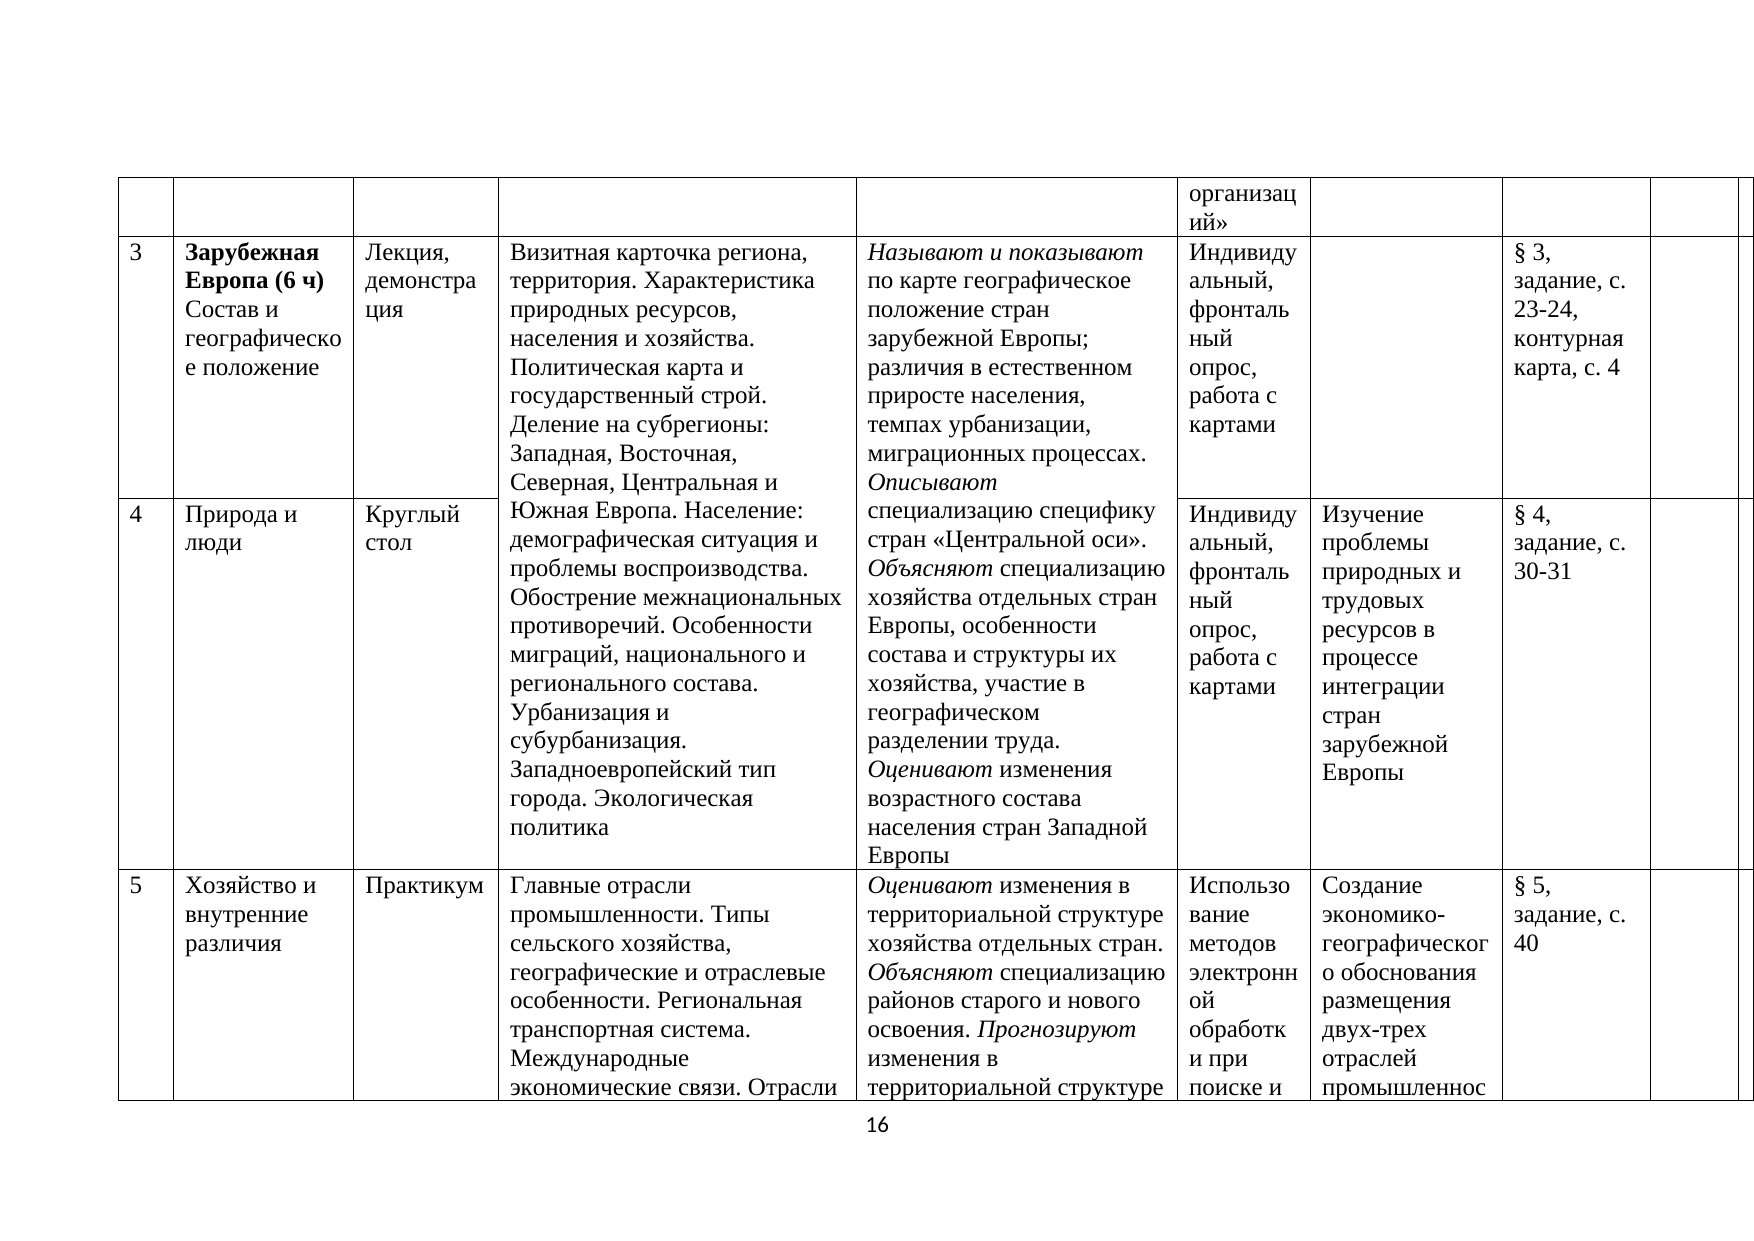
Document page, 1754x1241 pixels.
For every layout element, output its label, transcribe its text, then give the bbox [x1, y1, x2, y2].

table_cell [174, 178, 353, 236]
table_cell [354, 178, 498, 236]
table_cell Лекция, демонстрация [354, 237, 498, 498]
table_cell Индивидуальный, фронтальный опрос, работа с картами [1178, 237, 1310, 498]
table_cell 5 [119, 870, 173, 1100]
table_cell [1651, 870, 1738, 1100]
table_cell § 4, задание, с. 30-31 [1503, 499, 1650, 869]
table_cell [1739, 237, 1753, 498]
table_cell Природа и люди [174, 499, 353, 869]
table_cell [174, 870, 353, 1100]
table_cell [1311, 237, 1502, 498]
table_cell Визитная карточка региона, территория. Характеристика природных ресурсов, населения и хозяйства. Политическая карта и государственный строй. Деление на субрегионы: Западная, Восточная, Северная, Центральная и Южная Европа. Население: демографическая ситуация и проблемы воспроизводства. Обострение межнациональных противоречий. Особенности миграций, национального и регионального состава. Урбанизация и субурбанизация. Западноевропейский тип города. Экологическая политика [499, 237, 856, 869]
table_cell [1739, 499, 1753, 869]
table_cell Практикум [354, 870, 498, 1100]
table_cell Изучение проблемы природных и трудовых ресурсов в процессе интеграции стран зарубежной Европы [1311, 499, 1502, 869]
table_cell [1178, 178, 1310, 236]
table_cell Называют и показывают по карте географическое положение стран зарубежной Европы; различия в естественном приросте населения, темпах урбанизации, миграционных процессах. Описывают специализацию специфику стран «Центральной оси». Объясняют специализацию хозяйства отдельных стран Европы, особенности состава и структуры их хозяйства, участие в географическом разделении труда. Оценивают изменения возрастного состава населения стран Западной Европы [857, 237, 1177, 869]
table_cell Круглый стол [354, 499, 498, 869]
table_cell [1311, 178, 1502, 236]
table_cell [499, 870, 856, 1100]
table_cell [1651, 499, 1738, 869]
table_cell [1739, 178, 1753, 236]
table_cell § 5, задание, с. 40 [1503, 870, 1650, 1100]
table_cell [499, 178, 856, 236]
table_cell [1178, 870, 1310, 1100]
table_cell [1739, 870, 1753, 1100]
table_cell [857, 870, 1177, 1100]
table_cell 2 [119, 178, 173, 236]
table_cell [857, 178, 1177, 236]
table_cell 3 [119, 237, 173, 498]
table_cell Зарубежная Европа (6 ч) Состав и географическое положение [174, 237, 353, 498]
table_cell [1311, 870, 1502, 1100]
table_cell [1651, 237, 1738, 498]
table_cell [1651, 178, 1738, 236]
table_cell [1503, 178, 1650, 236]
table_cell Индивидуальный, фронтальный опрос, работа с картами [1178, 499, 1310, 869]
table_cell § 3, задание, с. 23-24, контурная карта, с. 4 [1503, 237, 1650, 498]
table_cell 4 [119, 499, 173, 869]
